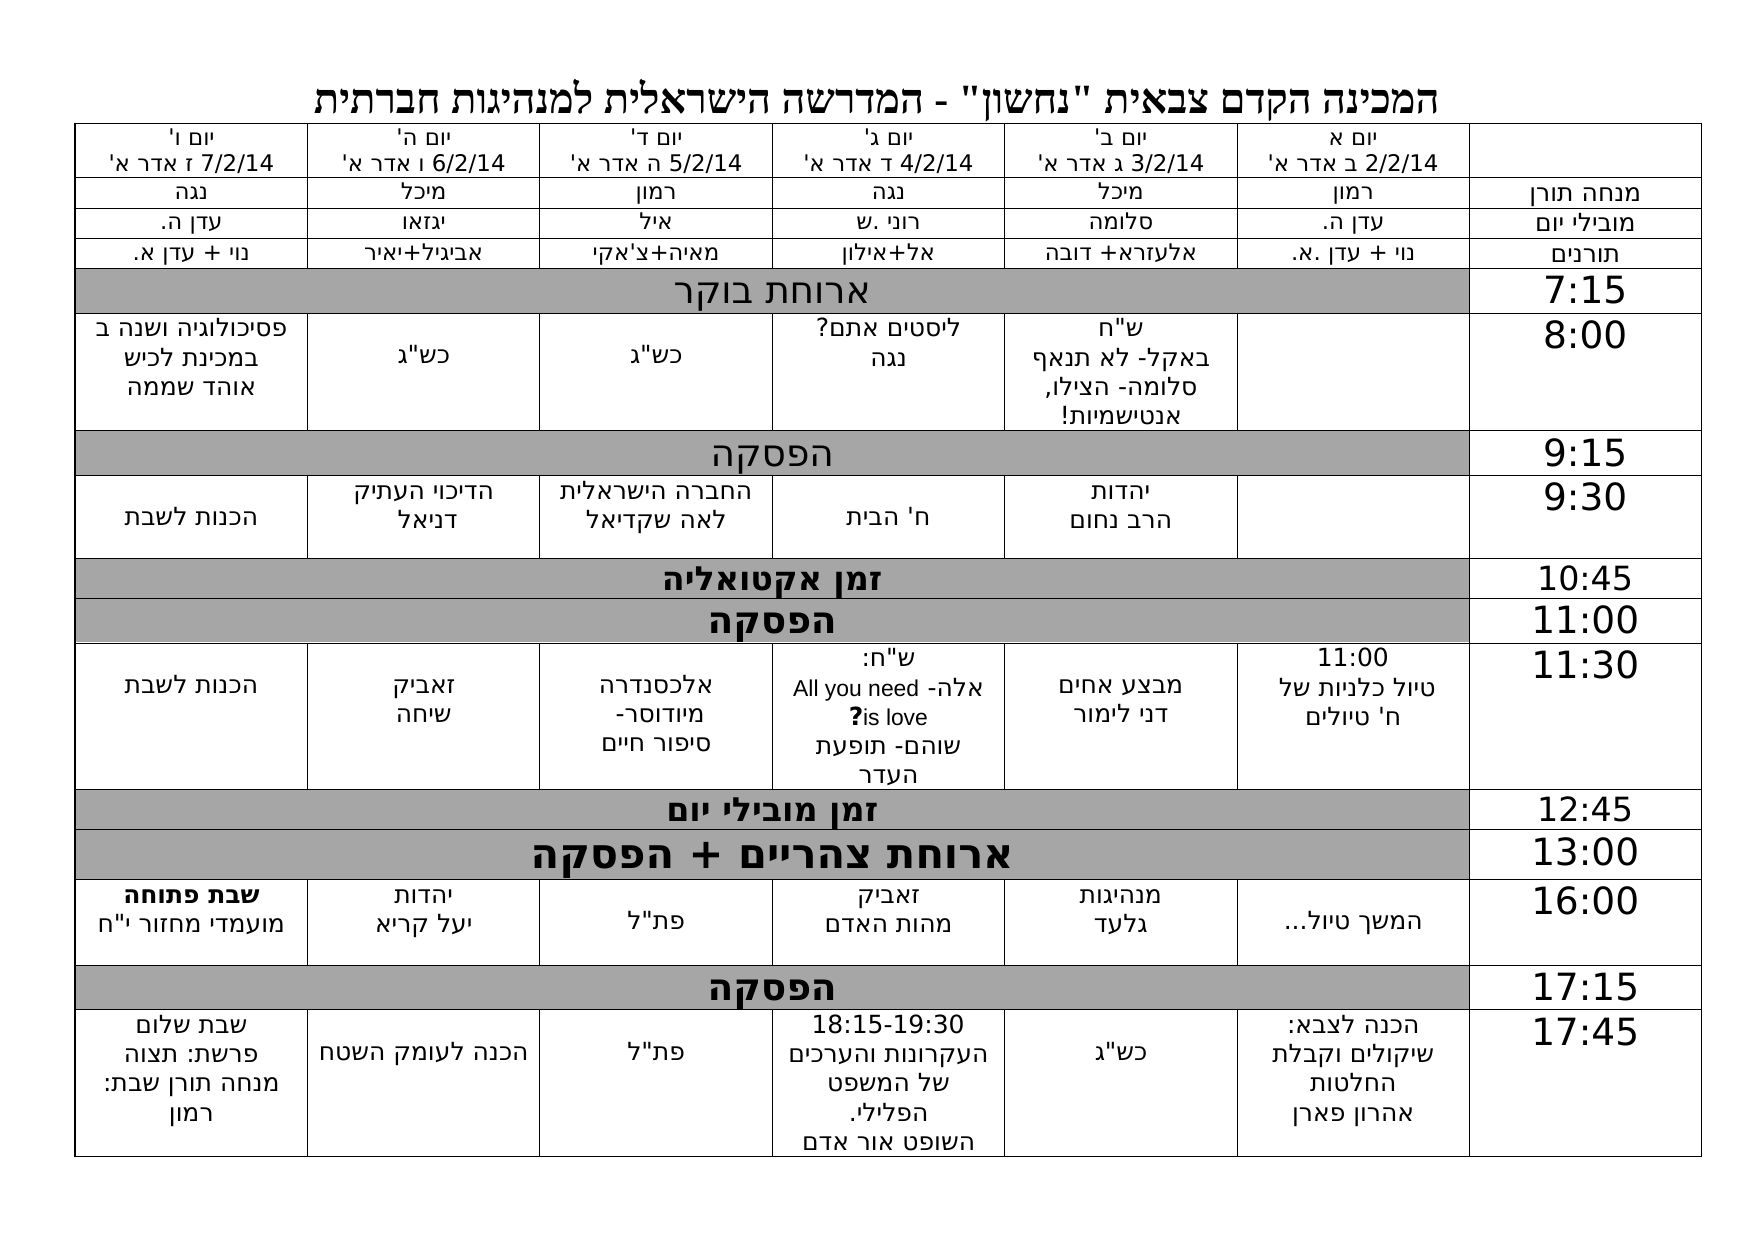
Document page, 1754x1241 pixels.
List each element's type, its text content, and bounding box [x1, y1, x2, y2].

table_cell מבצע אחים דני לימור [1005, 644, 1237, 789]
table_cell רמון [1238, 178, 1469, 207]
table_cell החברה הישראלית לאה שקדיאל [540, 476, 772, 558]
table_cell 11:00 [1470, 599, 1701, 642]
table_header יום ד' 5/2/14 ה אדר א' [540, 124, 772, 177]
table_cell הפסקה [76, 599, 1469, 642]
table_cell 9:30 [1470, 476, 1701, 558]
table_cell הכנה לצבא: שיקולים וקבלת החלטות אהרון פארן [1238, 1010, 1469, 1156]
table_cell יהדות יעל קריא [308, 880, 539, 964]
table_cell רמון [540, 178, 772, 207]
table_cell הדיכוי העתיק דניאל [308, 476, 539, 558]
table_cell 10:45 [1470, 559, 1701, 598]
table_cell כש"ג [308, 314, 539, 430]
table_cell זאביק מהות האדם [773, 880, 1004, 964]
table_cell תורנים [1470, 239, 1701, 268]
table_cell 17:15 [1470, 966, 1701, 1009]
table_cell 13:00 [1470, 830, 1701, 879]
table_cell 11:00 טיול כלניות של ח' טיולים [1238, 644, 1469, 789]
table_cell הכנות לשבת [76, 476, 307, 558]
table_header יום א 2/2/14 ב אדר א' [1238, 124, 1469, 177]
table_header יום ג' 4/2/14 ד אדר א' [773, 124, 1004, 177]
table_cell זמן מובילי יום [76, 790, 1469, 829]
table_cell כש"ג [1005, 1010, 1237, 1156]
table_cell הפסקה [76, 966, 1469, 1009]
table_cell ארוחת בוקר [76, 269, 1469, 313]
table_cell 11:30 [1470, 644, 1701, 789]
table_cell מובילי יום [1470, 209, 1701, 238]
table_cell מנחה תורן [1470, 178, 1701, 207]
table_cell מאיה+צ'אקי [540, 239, 772, 268]
table_cell 12:45 [1470, 790, 1701, 829]
table_cell סלומה [1005, 209, 1237, 238]
table_cell אלכסנדרה מיודוסר- סיפור חיים [540, 644, 772, 789]
table_cell 9:15 [1470, 431, 1701, 475]
table_cell פת"ל [540, 880, 772, 964]
table_cell הכנה לעומק השטח [308, 1010, 539, 1156]
table_cell יהדות הרב נחום [1005, 476, 1237, 558]
table_cell פסיכולוגיה ושנה ב במכינת לכיש אוהד שממה [76, 314, 307, 430]
table_cell ח' הבית [773, 476, 1004, 558]
table_cell 18:15-19:30 העקרונות והערכים של המשפט הפלילי. השופט אור אדם [773, 1010, 1004, 1156]
table_header יום ב' 3/2/14 ג אדר א' [1005, 124, 1237, 177]
table_header יום ו' 7/2/14 ז אדר א' [76, 124, 307, 177]
table_cell איל [540, 209, 772, 238]
table_cell ליסטים אתם? נגה [773, 314, 1004, 430]
table_cell מיכל [1005, 178, 1237, 207]
table_header [1470, 124, 1701, 177]
table_cell אביגיל+יאיר [308, 239, 539, 268]
table_cell שבת פתוחה מועמדי מחזור י"ח [76, 880, 307, 964]
table_cell עדן ה. [76, 209, 307, 238]
table_cell נגה [76, 178, 307, 207]
table_cell עדן ה. [1238, 209, 1469, 238]
table_cell מיכל [308, 178, 539, 207]
table_cell יגזאו [308, 209, 539, 238]
table_header יום ה' 6/2/14 ו אדר א' [308, 124, 539, 177]
table_cell ש"ח: אלה- All you need is love? שוהם- תופעת העדר [773, 644, 1004, 789]
table_cell זמן אקטואליה [76, 559, 1469, 598]
table_cell הפסקה [76, 431, 1469, 475]
table_cell הכנות לשבת [76, 644, 307, 789]
table_cell 8:00 [1470, 314, 1701, 430]
table_cell כש"ג [540, 314, 772, 430]
table_cell [1238, 314, 1469, 430]
table_cell נגה [773, 178, 1004, 207]
table_cell מנהיגות גלעד [1005, 880, 1237, 964]
table_cell ש"ח באקל- לא תנאף סלומה- הצילו, אנטישמיות! [1005, 314, 1237, 430]
table_cell נוי + עדן א. [76, 239, 307, 268]
table_cell רוני .ש [773, 209, 1004, 238]
table_cell המשך טיול... [1238, 880, 1469, 964]
table_cell 7:15 [1470, 269, 1701, 313]
table_cell נוי + עדן .א. [1238, 239, 1469, 268]
table_cell [1238, 476, 1469, 558]
table_cell פת"ל [540, 1010, 772, 1156]
table_cell ארוחת צהריים + הפסקה [76, 830, 1469, 879]
text המכינה הקדם צבאית "נחשון" - המדרשה הישראלית למנהיגות חברתית [75, 75, 1679, 123]
table_cell שבת שלום פרשת: תצוה מנחה תורן שבת: רמון [76, 1010, 307, 1156]
table_cell זאביק שיחה [308, 644, 539, 789]
table_cell אל+אילון [773, 239, 1004, 268]
table_cell אלעזרא+ דובה [1005, 239, 1237, 268]
table_cell 17:45 [1470, 1010, 1701, 1156]
table_cell 16:00 [1470, 880, 1701, 964]
